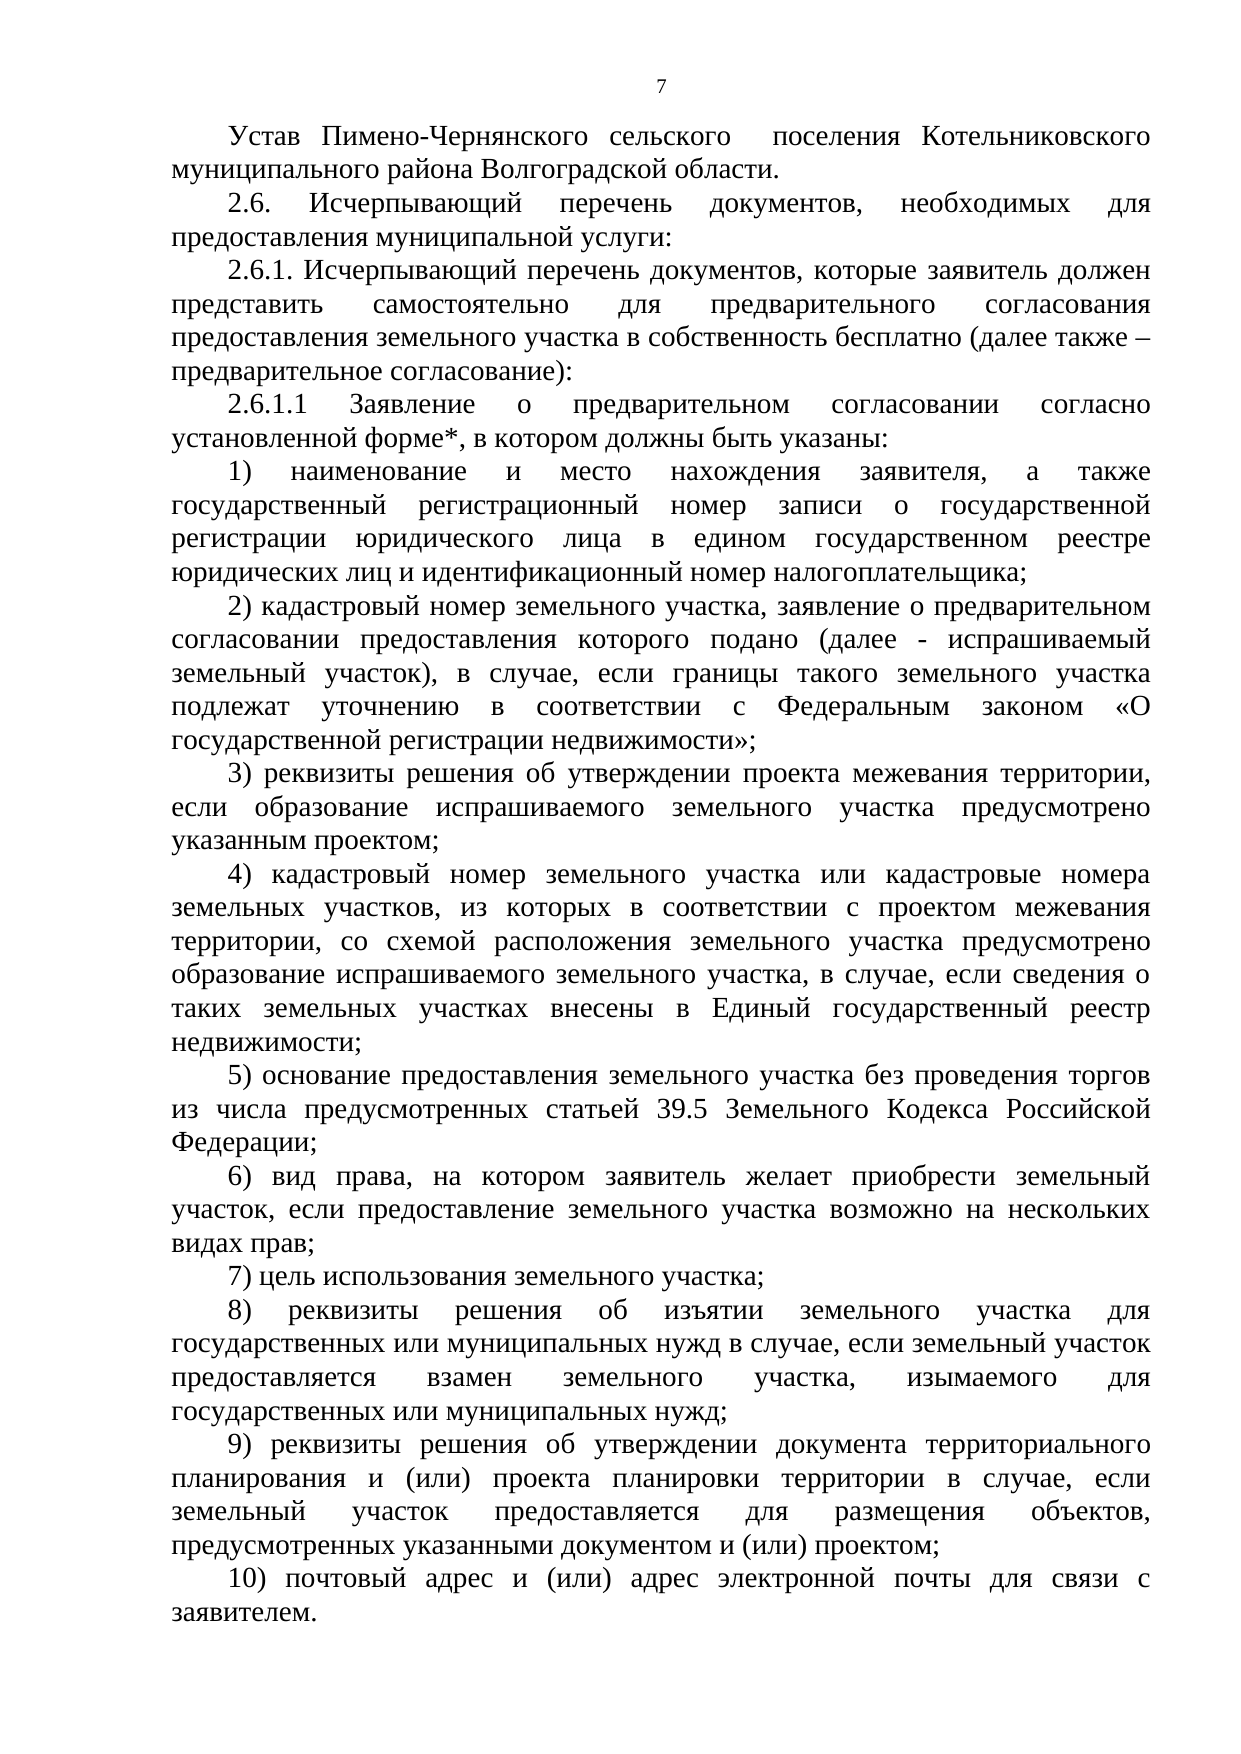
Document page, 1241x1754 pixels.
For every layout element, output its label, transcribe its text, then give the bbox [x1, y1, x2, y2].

text 10) почтовый адрес и (или) адрес электронной почты для связи с заявителем. [171, 1560, 1152, 1627]
text 8) реквизиты решения об изъятии земельного участка для государственных или муниципальных нужд в случае, если земельный участок предоставляется взамен земельного участка, изымаемого для государственных или муниципальных нужд; [171, 1292, 1152, 1426]
text 7) цель использования земельного участка; [171, 1258, 1152, 1292]
text 2.6.1. Исчерпывающий перечень документов, которые заявитель должен представить самостоятельно для предварительного согласования предоставления земельного участка в собственность бесплатно (далее также – предварительное согласование): [171, 252, 1152, 386]
text 1) наименование и место нахождения заявителя, а также государственный регистрационный номер записи о государственной регистрации юридического лица в едином государственном реестре юридических лиц и идентификационный номер налогоплательщика; [171, 453, 1152, 588]
text 6) вид права, на котором заявитель желает приобрести земельный участок, если предоставление земельного участка возможно на нескольких видах прав; [171, 1158, 1152, 1258]
text 3) реквизиты решения об утверждении проекта межевания территории, если образование испрашиваемого земельного участка предусмотрено указанным проектом; [171, 755, 1152, 856]
text 2.6.1.1 Заявление о предварительном согласовании согласно установленной форме*, в котором должны быть указаны: [171, 386, 1152, 453]
text Устав Пимено-Чернянского сельского поселения Котельниковского муниципального района Волгоградской области. [171, 118, 1152, 185]
text 4) кадастровый номер земельного участка или кадастровые номера земельных участков, из которых в соответствии с проектом межевания территории, со схемой расположения земельного участка предусмотрено образование испрашиваемого земельного участка, в случае, если сведения о таких земельных участках внесены в Единый государственный реестр недвижимости; [171, 856, 1152, 1057]
text 2.6. Исчерпывающий перечень документов, необходимых для предоставления муниципальной услуги: [171, 185, 1152, 252]
text 5) основание предоставления земельного участка без проведения торгов из числа предусмотренных статьей 39.5 Земельного Кодекса Российской Федерации; [171, 1057, 1152, 1158]
text 9) реквизиты решения об утверждении документа территориального планирования и (или) проекта планировки территории в случае, если земельный участок предоставляется для размещения объектов, предусмотренных указанными документом и (или) проектом; [171, 1426, 1152, 1560]
text 2) кадастровый номер земельного участка, заявление о предварительном согласовании предоставления которого подано (далее - испрашиваемый земельный участок), в случае, если границы такого земельного участка подлежат уточнению в соответствии с Федеральным законом «О государственной регистрации недвижимости»; [171, 588, 1152, 755]
